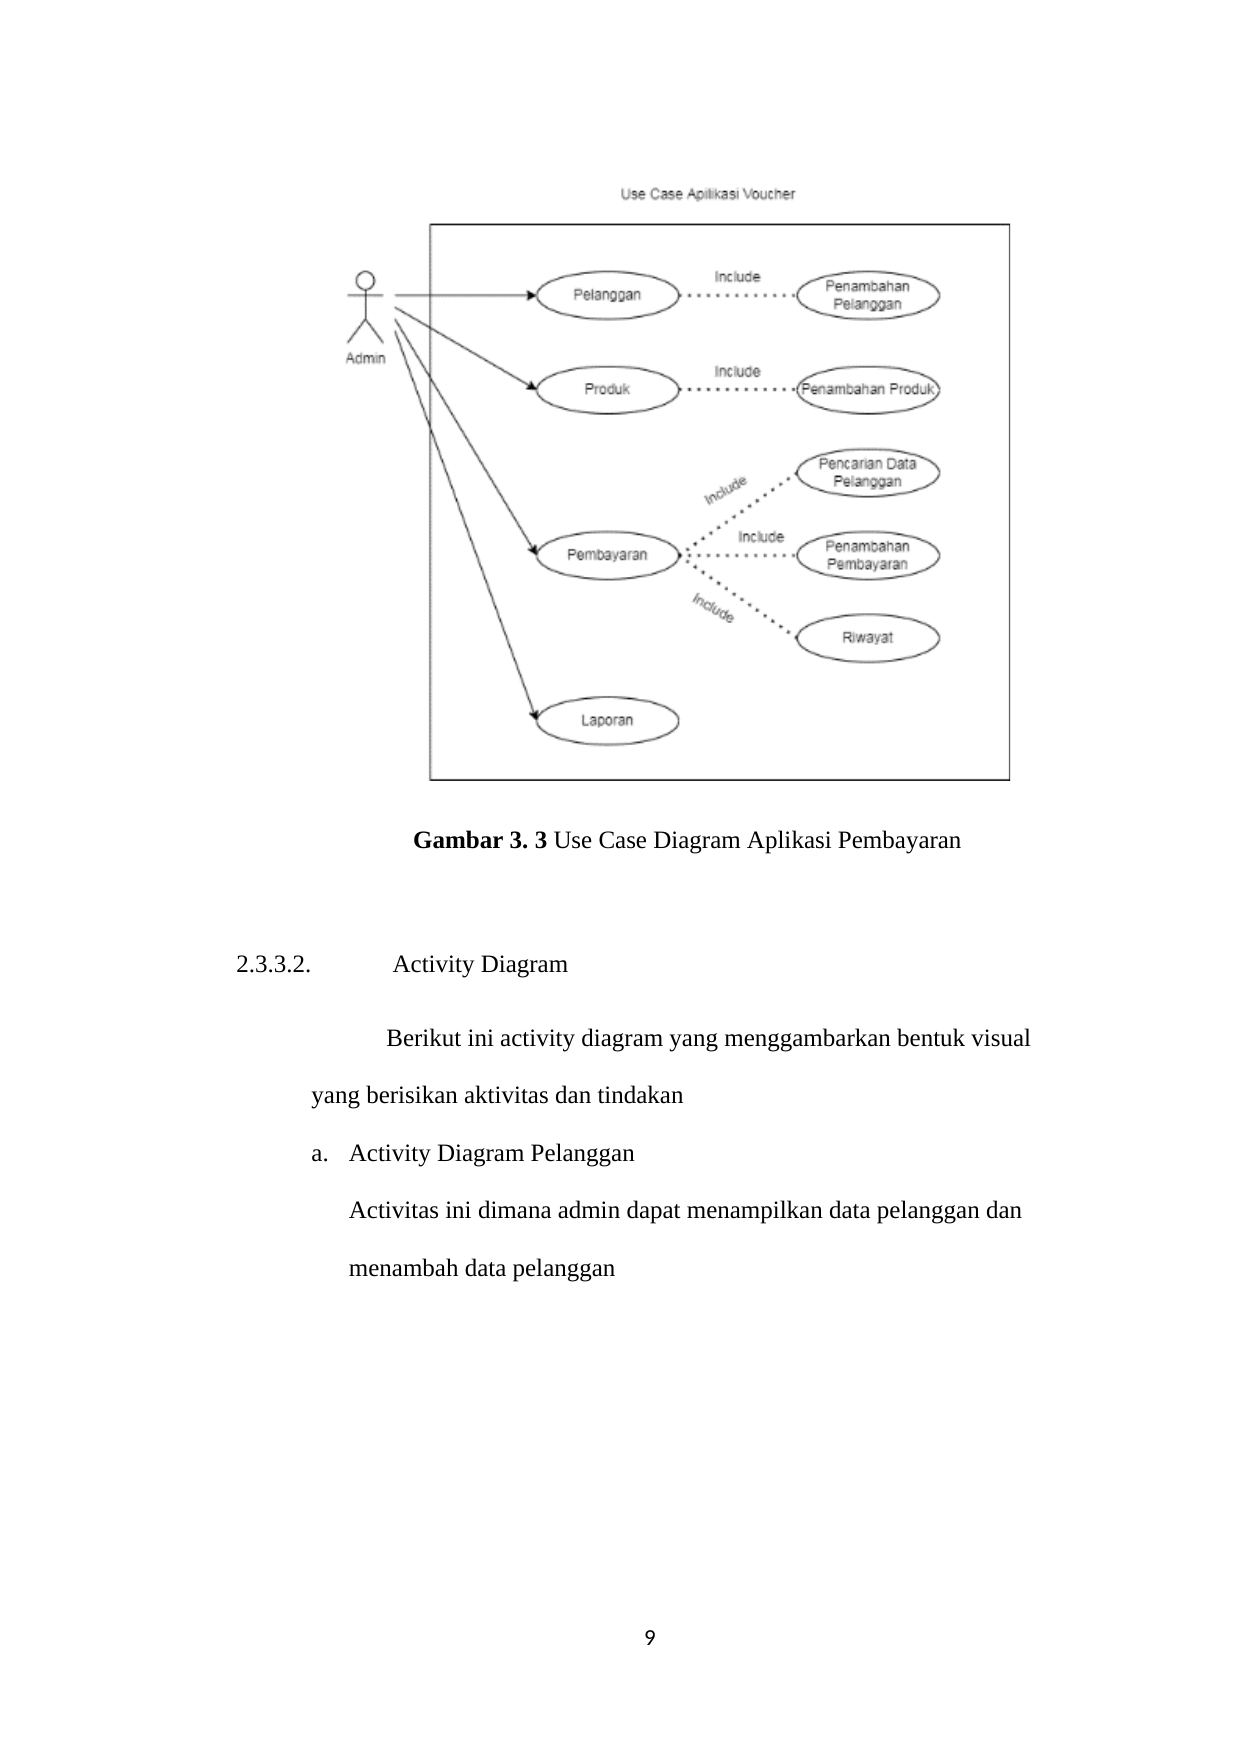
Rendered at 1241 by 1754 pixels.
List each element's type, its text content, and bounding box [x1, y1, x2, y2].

picture [345, 177, 1011, 781]
text Berikut ini activity diagram yang menggambarkan bentuk visual yang berisikan aktivitas dan tindakan [311, 1023, 1063, 1109]
list Activity Diagram Pelanggan [311, 1138, 1063, 1167]
text Gambar 3. 3 Use Case Diagram Aplikasi Pembayaran [236, 825, 1063, 854]
text Activitas ini dimana admin dapat menampilkan data pelanggan dan menambah data pelanggan [349, 1195, 1063, 1282]
list Activity Diagram [236, 949, 1063, 977]
